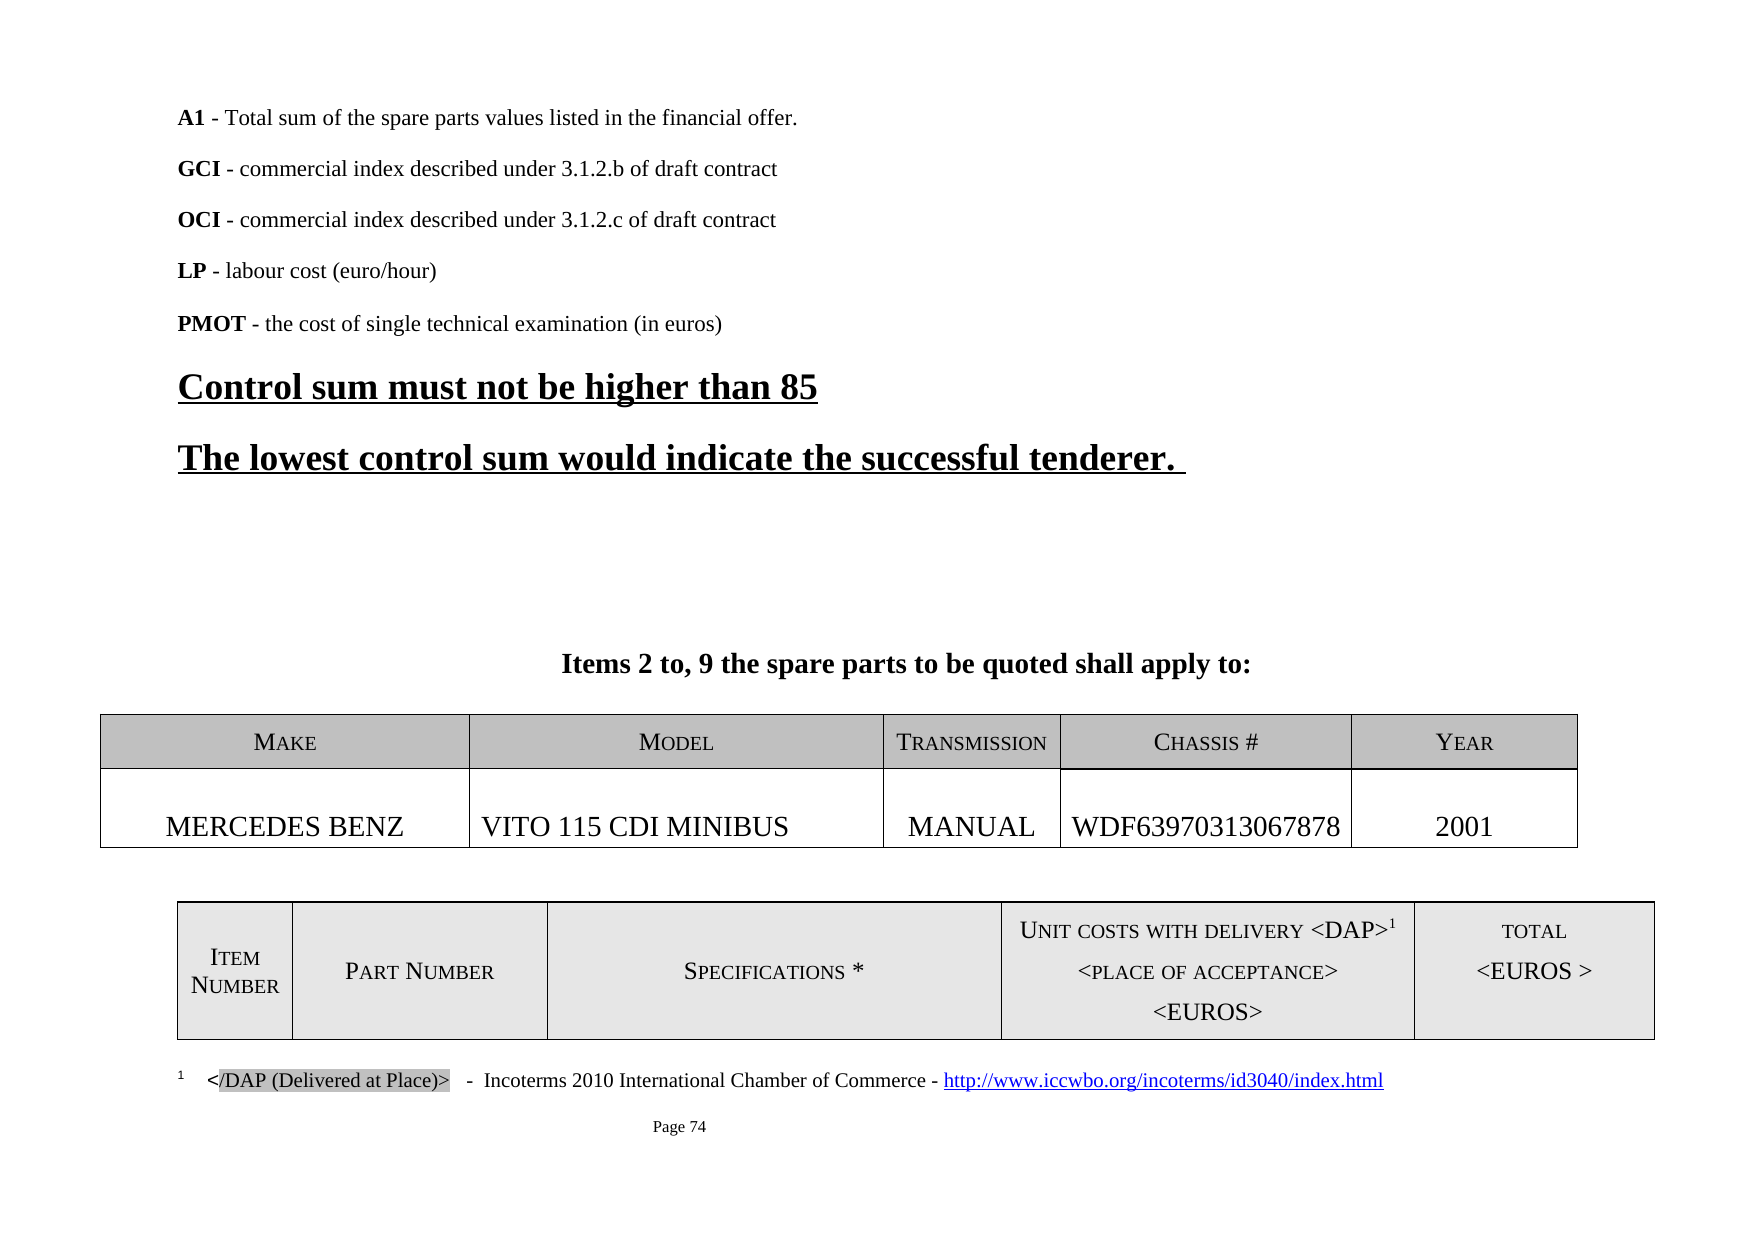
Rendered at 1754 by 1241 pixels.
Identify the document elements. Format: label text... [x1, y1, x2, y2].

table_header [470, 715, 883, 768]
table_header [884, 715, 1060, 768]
text OCI - commercial index described under 3.1.2.c of draft contract [177, 206, 1636, 232]
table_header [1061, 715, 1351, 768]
text GCI - commercial index described under 3.1.2.b of draft contract [177, 155, 1636, 181]
text PMOT - the cost of single technical examination (in euros) [177, 309, 1636, 336]
text Items 2 to, 9 the spare parts to be quoted shall apply to: [177, 646, 1636, 680]
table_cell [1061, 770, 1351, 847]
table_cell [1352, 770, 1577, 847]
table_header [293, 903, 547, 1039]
text LP - labour cost (euro/hour) [177, 257, 1636, 283]
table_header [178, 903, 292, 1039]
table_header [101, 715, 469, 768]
text Control sum must not be higher than 85 [177, 365, 1636, 408]
text The lowest control sum would indicate the successful tenderer. [177, 435, 1636, 478]
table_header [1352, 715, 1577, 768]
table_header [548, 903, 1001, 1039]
text A1 - Total sum of the spare parts values listed in the financial offer. [177, 104, 1636, 130]
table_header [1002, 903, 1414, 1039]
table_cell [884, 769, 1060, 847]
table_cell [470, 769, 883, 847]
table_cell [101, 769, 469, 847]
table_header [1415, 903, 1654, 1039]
